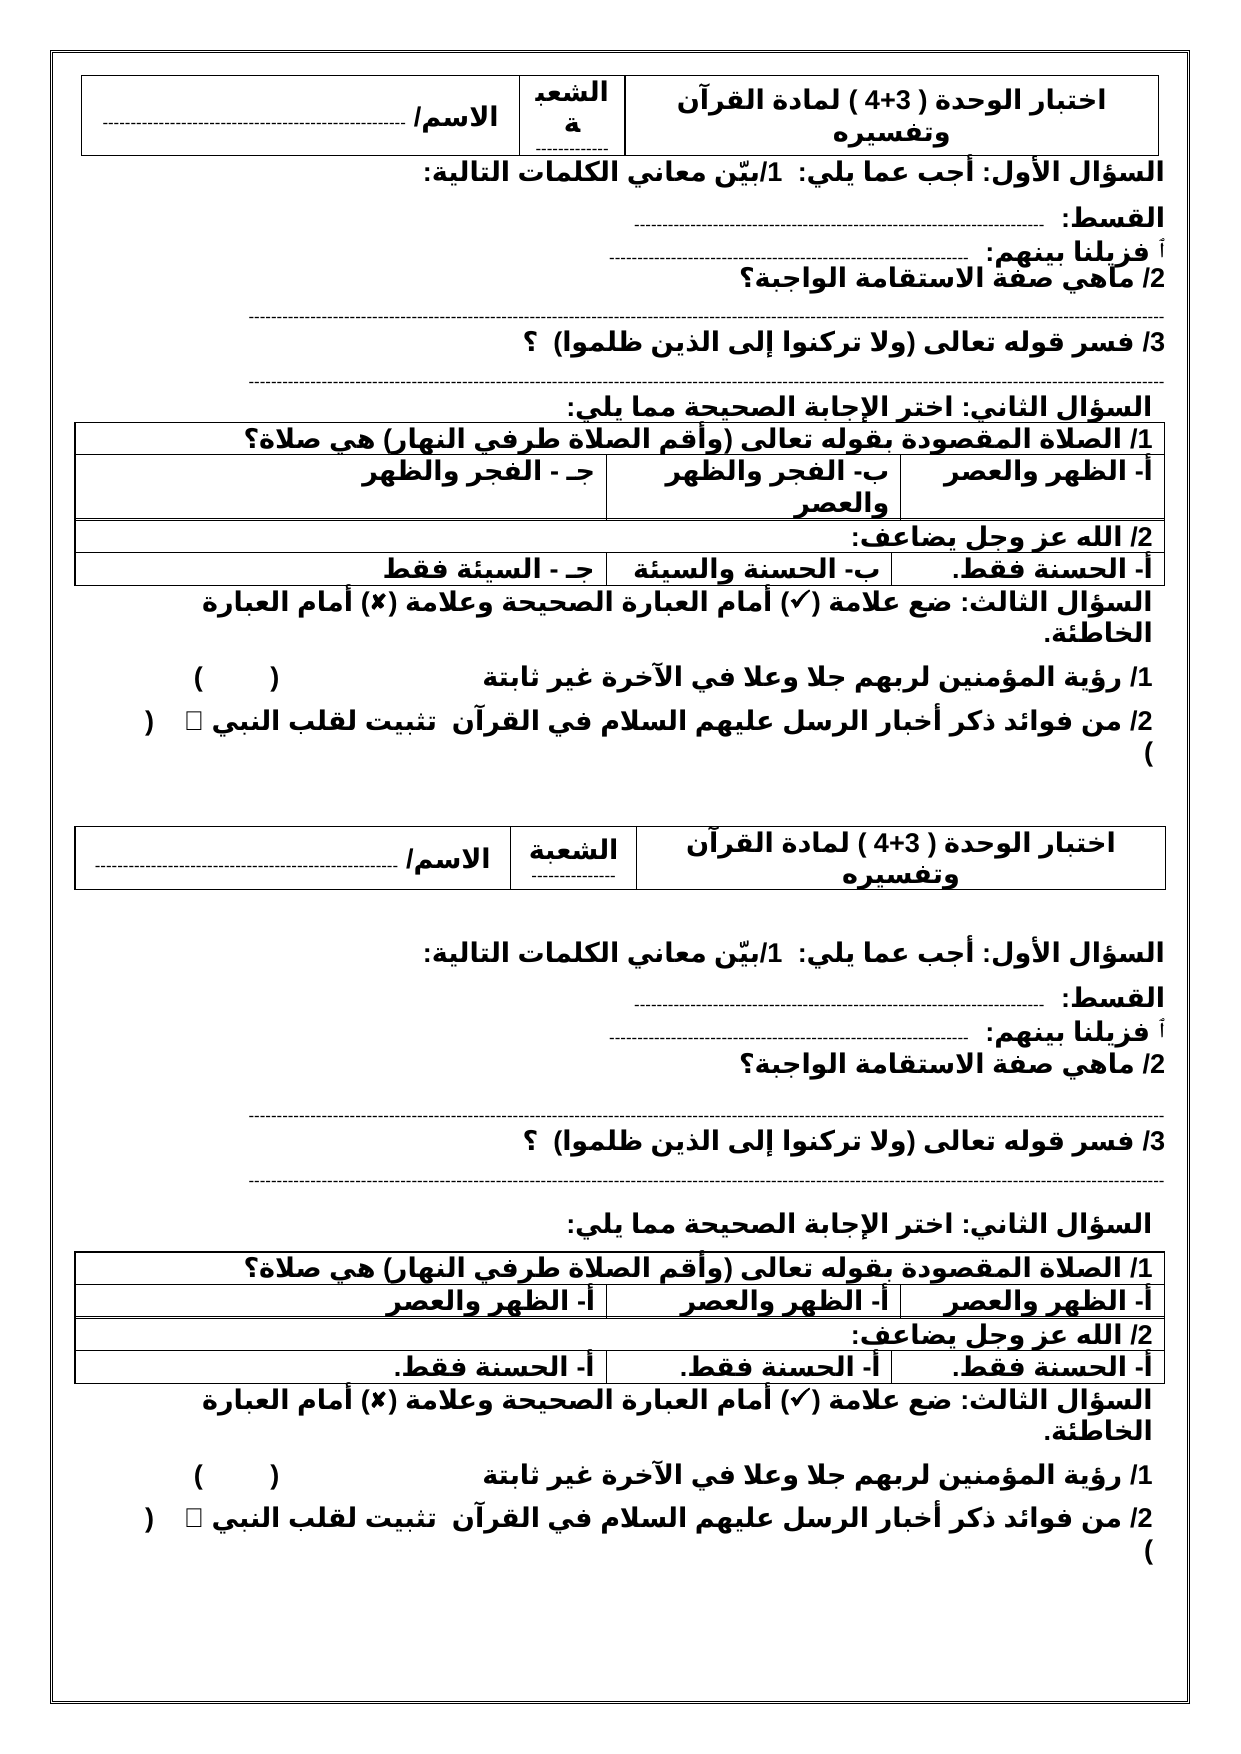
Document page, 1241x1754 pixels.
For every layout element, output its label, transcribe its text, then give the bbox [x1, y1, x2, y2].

table_header الشعبة --------------- [511, 827, 636, 889]
table_cell أ- الظهر والعصر [607, 1285, 900, 1316]
table_cell السؤال الثالث: ضع علامة () أمام العبارة الصحيحة وعلامة () أمام العبارة الخاطئة. [75, 586, 1164, 661]
table_cell 1/ الصلاة المقصودة بقوله تعالى (وأقم الصلاة طرفي النهار) هي صلاة؟ [76, 1253, 1164, 1284]
table_cell 1/ رؤية المؤمنين لربهم جلا وعلا في الآخرة غير ثابتة ( ) [75, 1459, 1164, 1502]
table_cell جـ - الفجر والظهر [76, 455, 606, 518]
table_cell جـ - السيئة فقط [76, 553, 606, 584]
table_cell السؤال الثالث: ضع علامة () أمام العبارة الصحيحة وعلامة () أمام العبارة الخاطئة. [75, 1384, 1164, 1459]
table_cell أ- الحسنة فقط. [607, 1351, 891, 1383]
text السؤال الأول: أجب عما يلي: 1/بيّن معاني الكلمات التالية: [75, 156, 1165, 188]
table_cell 2/ من فوائد ذكر أخبار الرسل عليهم السلام في القرآن تثبيت لقلب النبي  ( ) [75, 1503, 1164, 1577]
table_cell أ- الحسنة فقط. [892, 1351, 1164, 1383]
table_header اختبار الوحدة ( 3+4 ) لمادة القرآن وتفسيره [637, 827, 1165, 889]
table_header الاسم/ ------------------------------------------------------ [82, 76, 519, 155]
text ------------------------------------------------------------------------------------------------------------------------------------------------------------------- [75, 1091, 1165, 1125]
table_cell 1/ رؤية المؤمنين لربهم جلا وعلا في الآخرة غير ثابتة ( ) [75, 661, 1164, 704]
text القسط: ------------------------------------------------------------------------- [75, 200, 1165, 234]
table_cell 2/ الله عز وجل يضاعف: [76, 1319, 1164, 1350]
text ------------------------------------------------------------------------------------------------------------------------------------------------------------------- [75, 357, 1165, 391]
table_cell أ- الحسنة فقط. [892, 553, 1164, 584]
text 2/ ماهي صفة الاستقامة الواجبة؟ [822, 267, 1165, 292]
table_header الشعبة ------------- [520, 76, 624, 155]
text ﭐ فزيلنا بينهم: ---------------------------------------------------------------- [75, 1014, 1165, 1048]
text ------------------------------------------------------------------------------------------------------------------------------------------------------------------- [75, 292, 1165, 326]
table_header السؤال الثاني: اختر الإجابة الصحيحة مما يلي: [75, 391, 1164, 422]
table_cell 1/ الصلاة المقصودة بقوله تعالى (وأقم الصلاة طرفي النهار) هي صلاة؟ [76, 423, 1164, 454]
table_cell 2/ من فوائد ذكر أخبار الرسل عليهم السلام في القرآن تثبيت لقلب النبي  ( ) [75, 705, 1164, 779]
table_cell أ- الظهر والعصر [901, 1285, 1164, 1316]
table_cell ب- الحسنة والسيئة [607, 553, 891, 584]
table_cell أ- الظهر والعصر [76, 1285, 606, 1316]
table_cell أ- الظهر والعصر [901, 455, 1164, 518]
text 2/ ماهي صفة الاستقامة الواجبة؟ [75, 267, 830, 292]
table_cell أ- الحسنة فقط. [76, 1351, 606, 1383]
text 3/ فسر قوله تعالى (ولا تركنوا إلى الذين ظلموا) ؟ [75, 1125, 1165, 1156]
table_header اختبار الوحدة ( 3+4 ) لمادة القرآن وتفسيره [626, 76, 1158, 155]
table_cell 2/ الله عز وجل يضاعف: [76, 521, 1164, 552]
text ------------------------------------------------------------------------------------------------------------------------------------------------------------------- [75, 1156, 1165, 1190]
table_cell ب- الفجر والظهر والعصر [607, 455, 900, 518]
text 2/ ماهي صفة الاستقامة الواجبة؟ [75, 1048, 1165, 1079]
table_header الاسم/ ------------------------------------------------------ [76, 827, 510, 889]
text ﭐ فزيلنا بينهم: ---------------------------------------------------------------- [75, 234, 1165, 267]
text 3/ فسر قوله تعالى (ولا تركنوا إلى الذين ظلموا) ؟ [75, 326, 1165, 357]
text القسط: ------------------------------------------------------------------------- [75, 980, 1165, 1014]
table_header السؤال الثاني: اختر الإجابة الصحيحة مما يلي: [75, 1208, 1164, 1251]
text السؤال الأول: أجب عما يلي: 1/بيّن معاني الكلمات التالية: [75, 937, 1165, 968]
